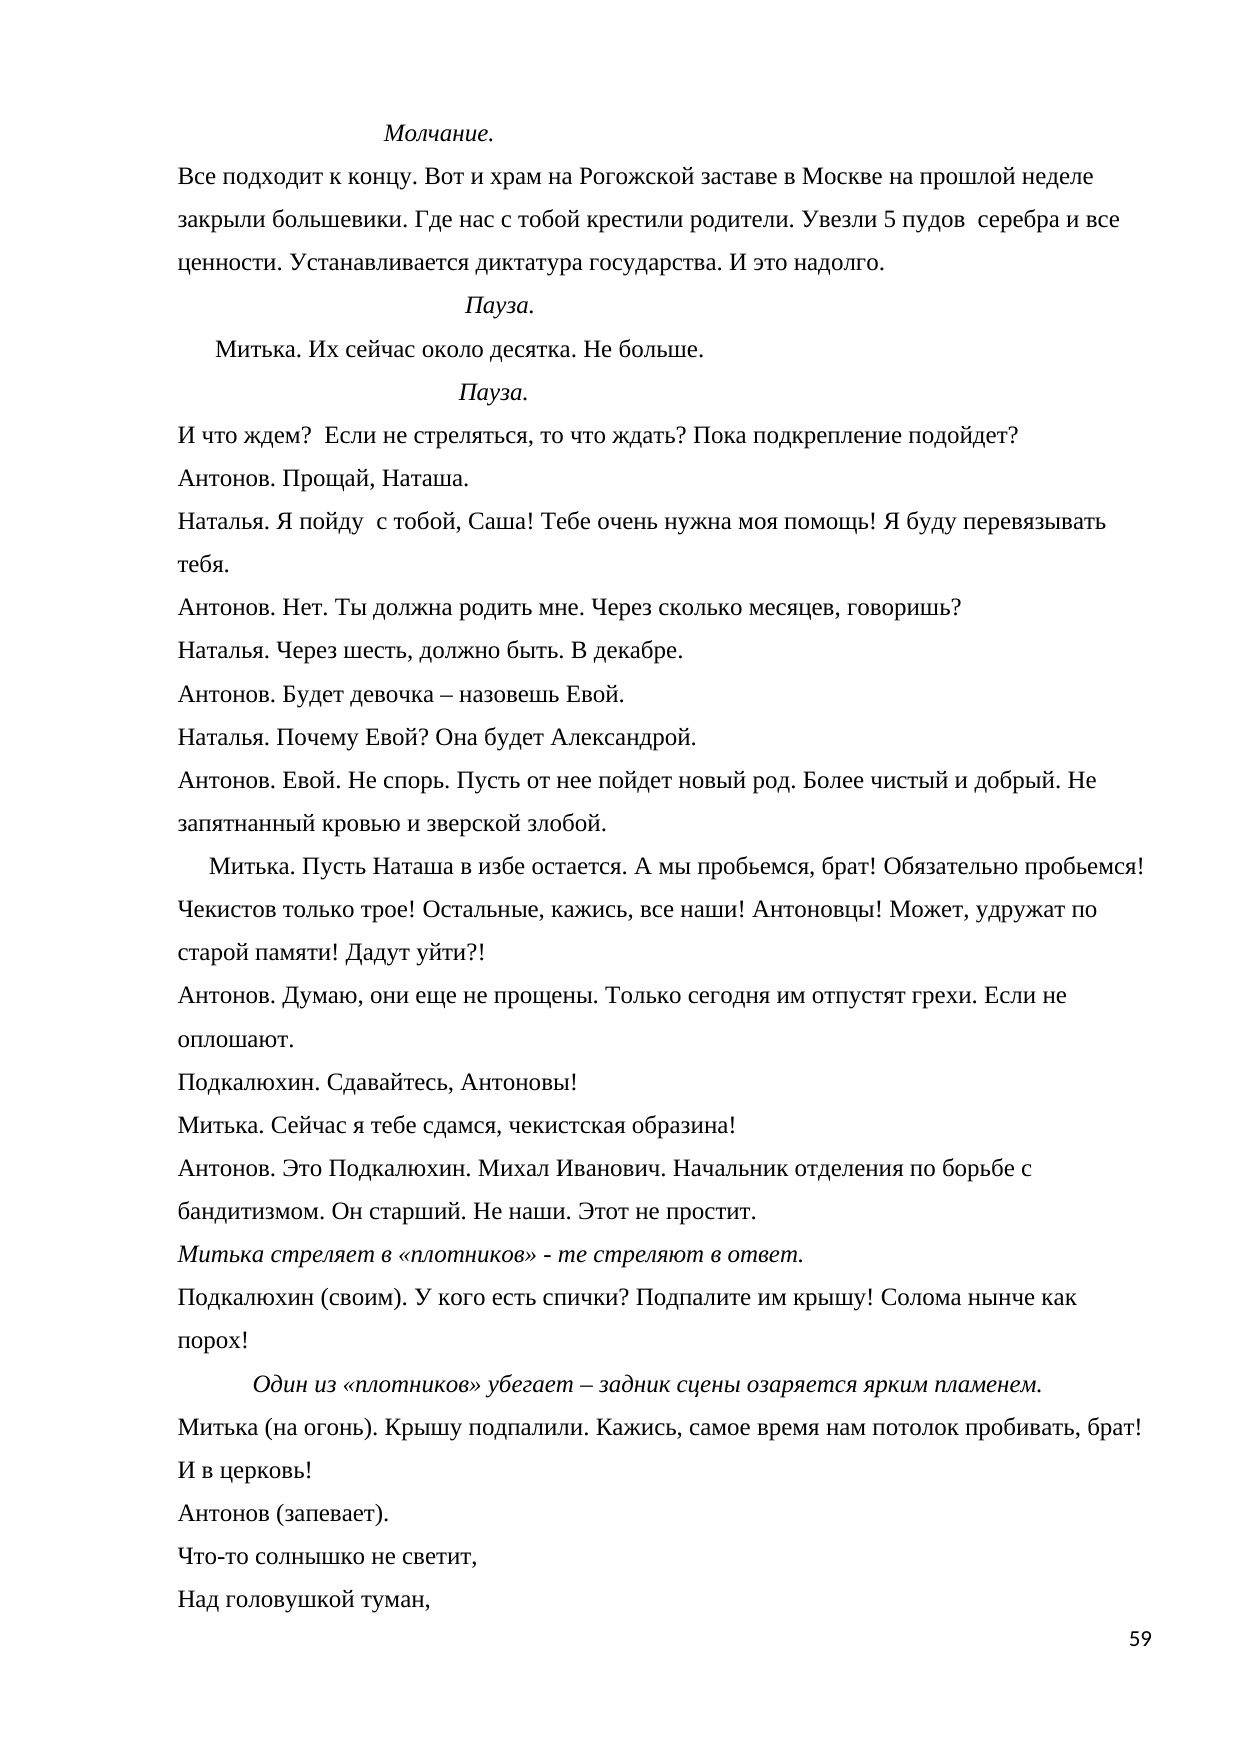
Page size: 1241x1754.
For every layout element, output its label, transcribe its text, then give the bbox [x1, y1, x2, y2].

text И что ждем? Если не стреляться, то что ждать? Пока подкрепление подойдет? [177, 420, 1152, 449]
text Пауза. [177, 377, 1152, 406]
text Митька. Сейчас я тебе сдамся, чекистская образина! [177, 1110, 1152, 1139]
text Пауза. [177, 291, 1152, 319]
text Антонов. Прощай, Наташа. [177, 463, 1152, 492]
text Все подходит к концу. Вот и храм на Рогожской заставе в Москве на прошлой неделе закрыли большевики. Где нас с тобой крестили родители. Увезли 5 пудов серебра и все ценности. Устанавливается диктатура государства. И это надолго. [177, 161, 1152, 276]
text Митька (на огонь). Крышу подпалили. Кажись, самое время нам потолок пробивать, брат! И в церковь! [177, 1412, 1152, 1484]
text Митька. Пусть Наташа в избе остается. А мы пробьемся, брат! Обязательно пробьемся! Чекистов только трое! Остальные, кажись, все наши! Антоновцы! Может, удружат по старой памяти! Дадут уйти?! [177, 851, 1152, 966]
text Антонов. Будет девочка – назовешь Евой. [177, 679, 1152, 707]
text Наталья. Через шесть, должно быть. В декабре. [177, 636, 1152, 664]
text Антонов. Евой. Не спорь. Пусть от нее пойдет новый род. Более чистый и добрый. Не запятнанный кровью и зверской злобой. [177, 765, 1152, 837]
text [177, 1498, 1152, 1613]
text Антонов. Нет. Ты должна родить мне. Через сколько месяцев, говоришь? [177, 592, 1152, 621]
text Антонов. Думаю, они еще не прощены. Только сегодня им отпустят грехи. Если не оплошают. [177, 981, 1152, 1052]
text Молчание. [177, 118, 1152, 147]
text Митька. Их сейчас около десятка. Не больше. [177, 334, 1152, 362]
text Подкалюхин (своим). У кого есть спички? Подпалите им крышу! Солома нынче как порох! [177, 1282, 1152, 1354]
text Наталья. Почему Евой? Она будет Александрой. [177, 722, 1152, 751]
text Один из «плотников» убегает – задник сцены озаряется ярким пламенем. [177, 1369, 1152, 1397]
text Митька стреляет в «плотников» - те стреляют в ответ. [177, 1239, 1152, 1268]
text Антонов. Это Подкалюхин. Михал Иванович. Начальник отделения по борьбе с бандитизмом. Он старший. Не наши. Этот не простит. [177, 1153, 1152, 1225]
text Подкалюхин. Сдавайтесь, Антоновы! [177, 1067, 1152, 1096]
text Наталья. Я пойду с тобой, Саша! Тебе очень нужна моя помощь! Я буду перевязывать тебя. [177, 506, 1152, 578]
